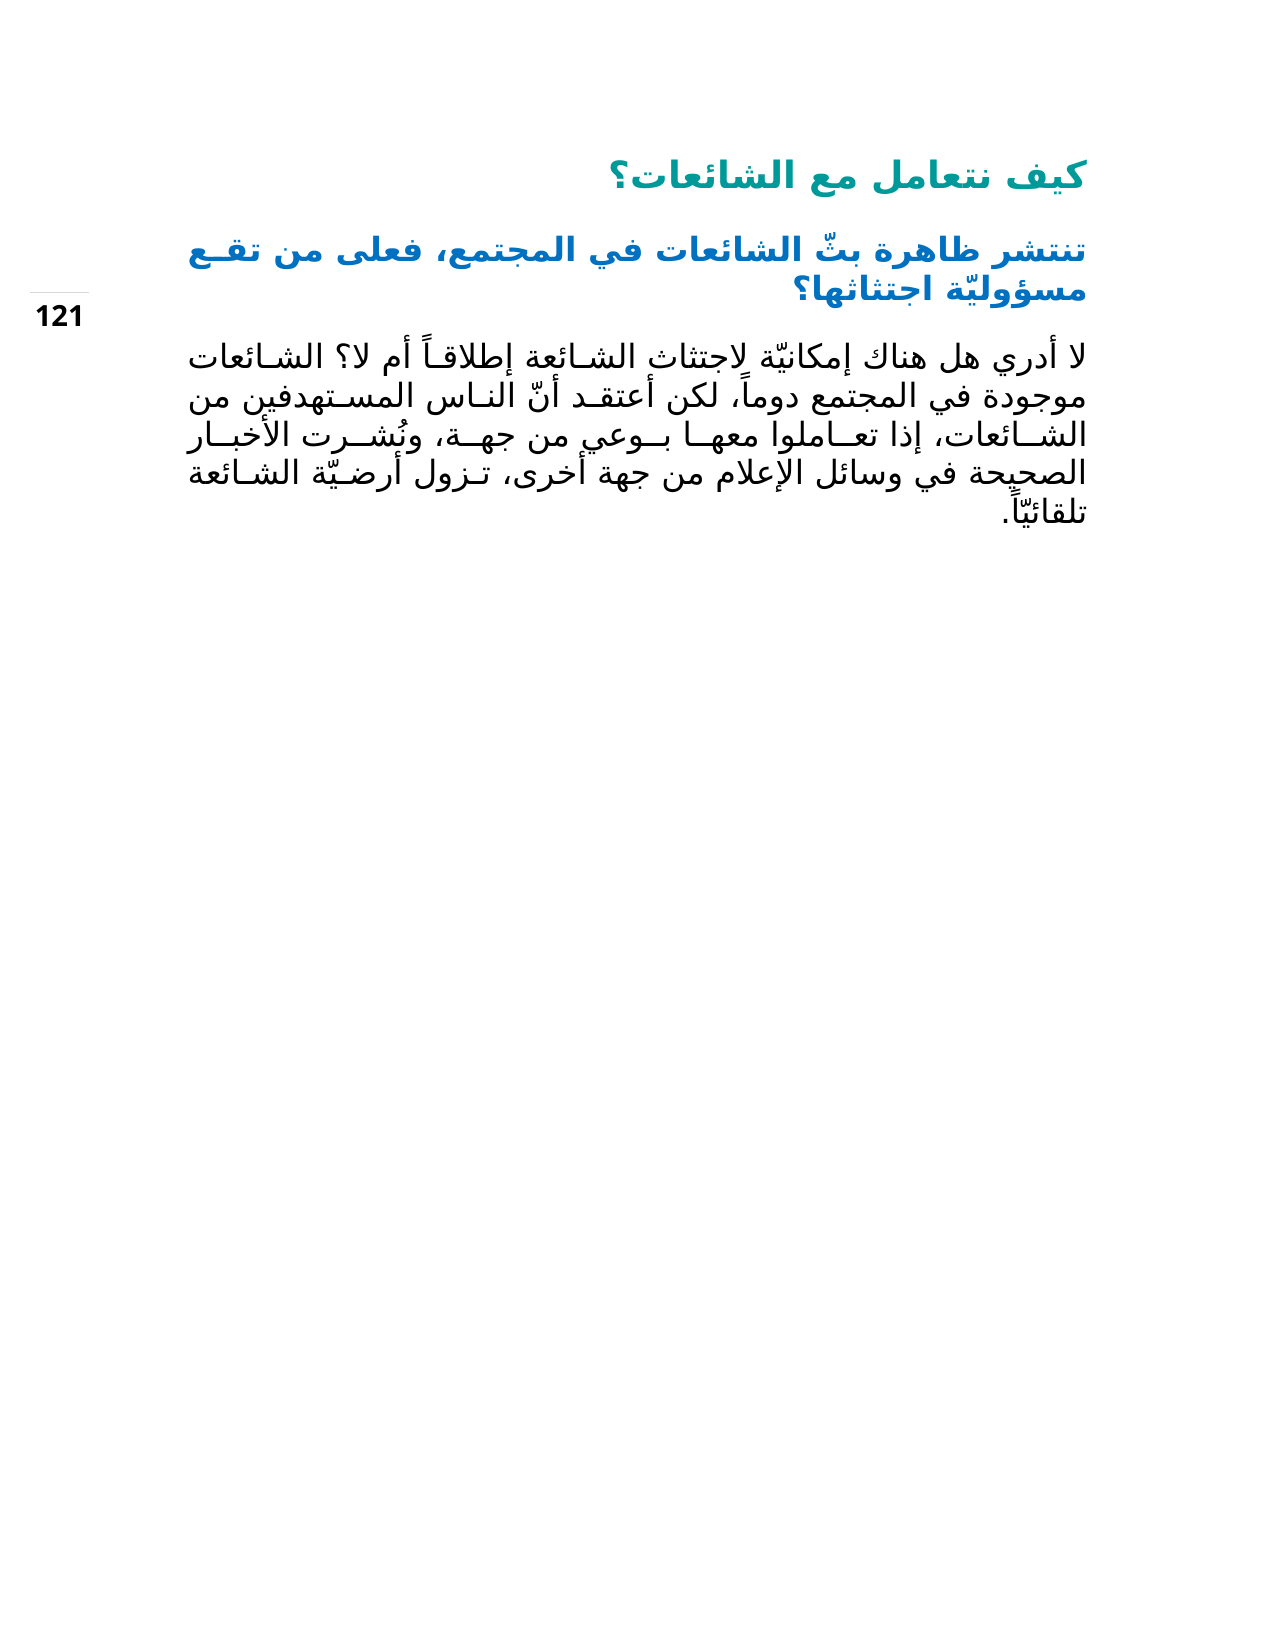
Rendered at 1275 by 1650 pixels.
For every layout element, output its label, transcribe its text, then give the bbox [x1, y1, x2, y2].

subtitle كيف نتعامل مع الشائعات؟ [187, 154, 1087, 198]
text تنتشر ظاهرة بثّ الشائعات في المجتمع، فعلى من تقع مسؤوليّة اجتثاثها؟ [187, 230, 1087, 308]
text لا أدري هل هناك إمكانيّة لاجتثاث الشائعة إطلاقاً أم لا؟ الشائعات موجودة في المجتمع دوماً، لكن أعتقد أنّ الناس المستهدفين من الشائعات، إذا تعاملوا معها بوعي من جهة، ونُشرت الأخبار الصحيحة في وسائل الإعلام من جهة أخرى، تزول أرضيّة الشائعة تلقائيّاً. [187, 337, 1087, 532]
